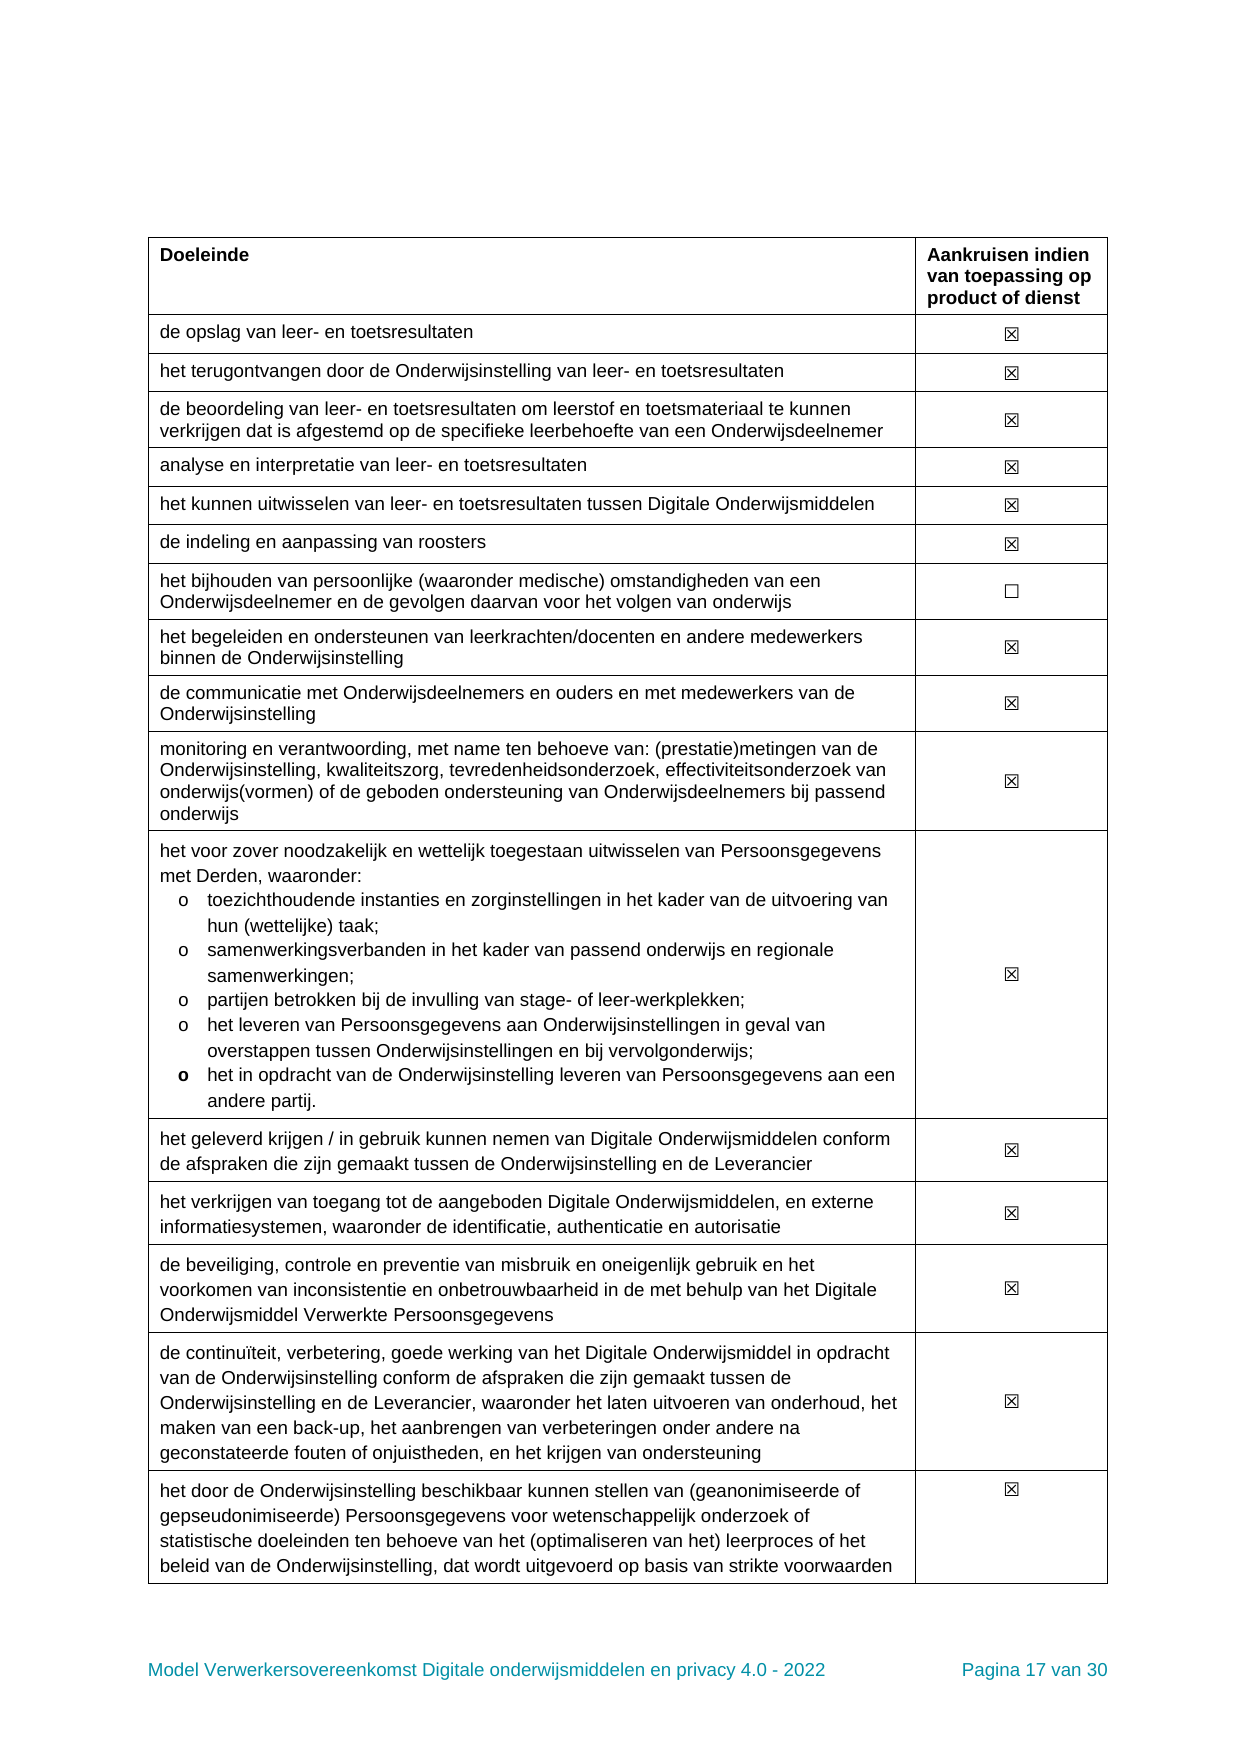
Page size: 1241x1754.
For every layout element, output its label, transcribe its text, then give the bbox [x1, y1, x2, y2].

table_cell de indeling en aanpassing van roosters [149, 525, 915, 563]
table_header Doeleinde [149, 238, 915, 314]
table_cell het begeleiden en ondersteunen van leerkrachten/docenten en andere medewerkers binnen de Onderwijsinstelling [149, 620, 915, 675]
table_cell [149, 1471, 915, 1582]
table_cell het geleverd krijgen / in gebruik kunnen nemen van Digitale Onderwijsmiddelen conform de afspraken die zijn gemaakt tussen de Onderwijsinstelling en de Leverancier [149, 1119, 915, 1181]
table_cell de opslag van leer- en toetsresultaten [149, 315, 915, 353]
table_cell de continuïteit, verbetering, goede werking van het Digitale Onderwijsmiddel in opdracht van de Onderwijsinstelling conform de afspraken die zijn gemaakt tussen de Onderwijsinstelling en de Leverancier, waaronder het laten uitvoeren van onderhoud, het maken van een back-up, het aanbrengen van verbeteringen onder andere na geconstateerde fouten of onjuistheden, en het krijgen van ondersteuning [149, 1333, 915, 1469]
table_cell het bijhouden van persoonlijke (waaronder medische) omstandigheden van een Onderwijsdeelnemer en de gevolgen daarvan voor het volgen van onderwijs [149, 564, 915, 619]
table_header Aankruisen indien van toepassing op product of dienst [916, 238, 1107, 314]
table_cell de beoordeling van leer- en toetsresultaten om leerstof en toetsmateriaal te kunnen verkrijgen dat is afgestemd op de specifieke leerbehoefte van een Onderwijsdeelnemer [149, 392, 915, 447]
table_cell monitoring en verantwoording, met name ten behoeve van: (prestatie)metingen van de Onderwijsinstelling, kwaliteitszorg, tevredenheidsonderzoek, effectiviteitsonderzoek van onderwijs(vormen) of de geboden ondersteuning van Onderwijsdeelnemers bij passend onderwijs [149, 732, 915, 830]
table_cell het verkrijgen van toegang tot de aangeboden Digitale Onderwijsmiddelen, en externe informatiesystemen, waaronder de identificatie, authenticatie en autorisatie [149, 1182, 915, 1244]
table_cell het kunnen uitwisselen van leer- en toetsresultaten tussen Digitale Onderwijsmiddelen [149, 487, 915, 524]
table_cell analyse en interpretatie van leer- en toetsresultaten [149, 448, 915, 486]
table_cell het terugontvangen door de Onderwijsinstelling van leer- en toetsresultaten [149, 354, 915, 391]
table_cell het voor zover noodzakelijk en wettelijk toegestaan uitwisselen van Persoonsgegevens met Derden, waaronder: toezichthoudende instanties en zorginstellingen in het kader van de uitvoering van hun (wettelijke) taak; samenwerkingsverbanden in het kader van passend onderwijs en regionale samenwerkingen; partijen betrokken bij de invulling van stage- of leer-werkplekken; het leveren van Persoonsgegevens aan Onderwijsinstellingen in geval van overstappen tussen Onderwijsinstellingen en bij vervolgonderwijs; het in opdracht van de Onderwijsinstelling leveren van Persoonsgegevens aan een andere partij. [149, 831, 915, 1118]
table_cell de communicatie met Onderwijsdeelnemers en ouders en met medewerkers van de Onderwijsinstelling [149, 676, 915, 731]
table_cell de beveiliging, controle en preventie van misbruik en oneigenlijk gebruik en het voorkomen van inconsistentie en onbetrouwbaarheid in de met behulp van het Digitale Onderwijsmiddel Verwerkte Persoonsgegevens [149, 1245, 915, 1332]
